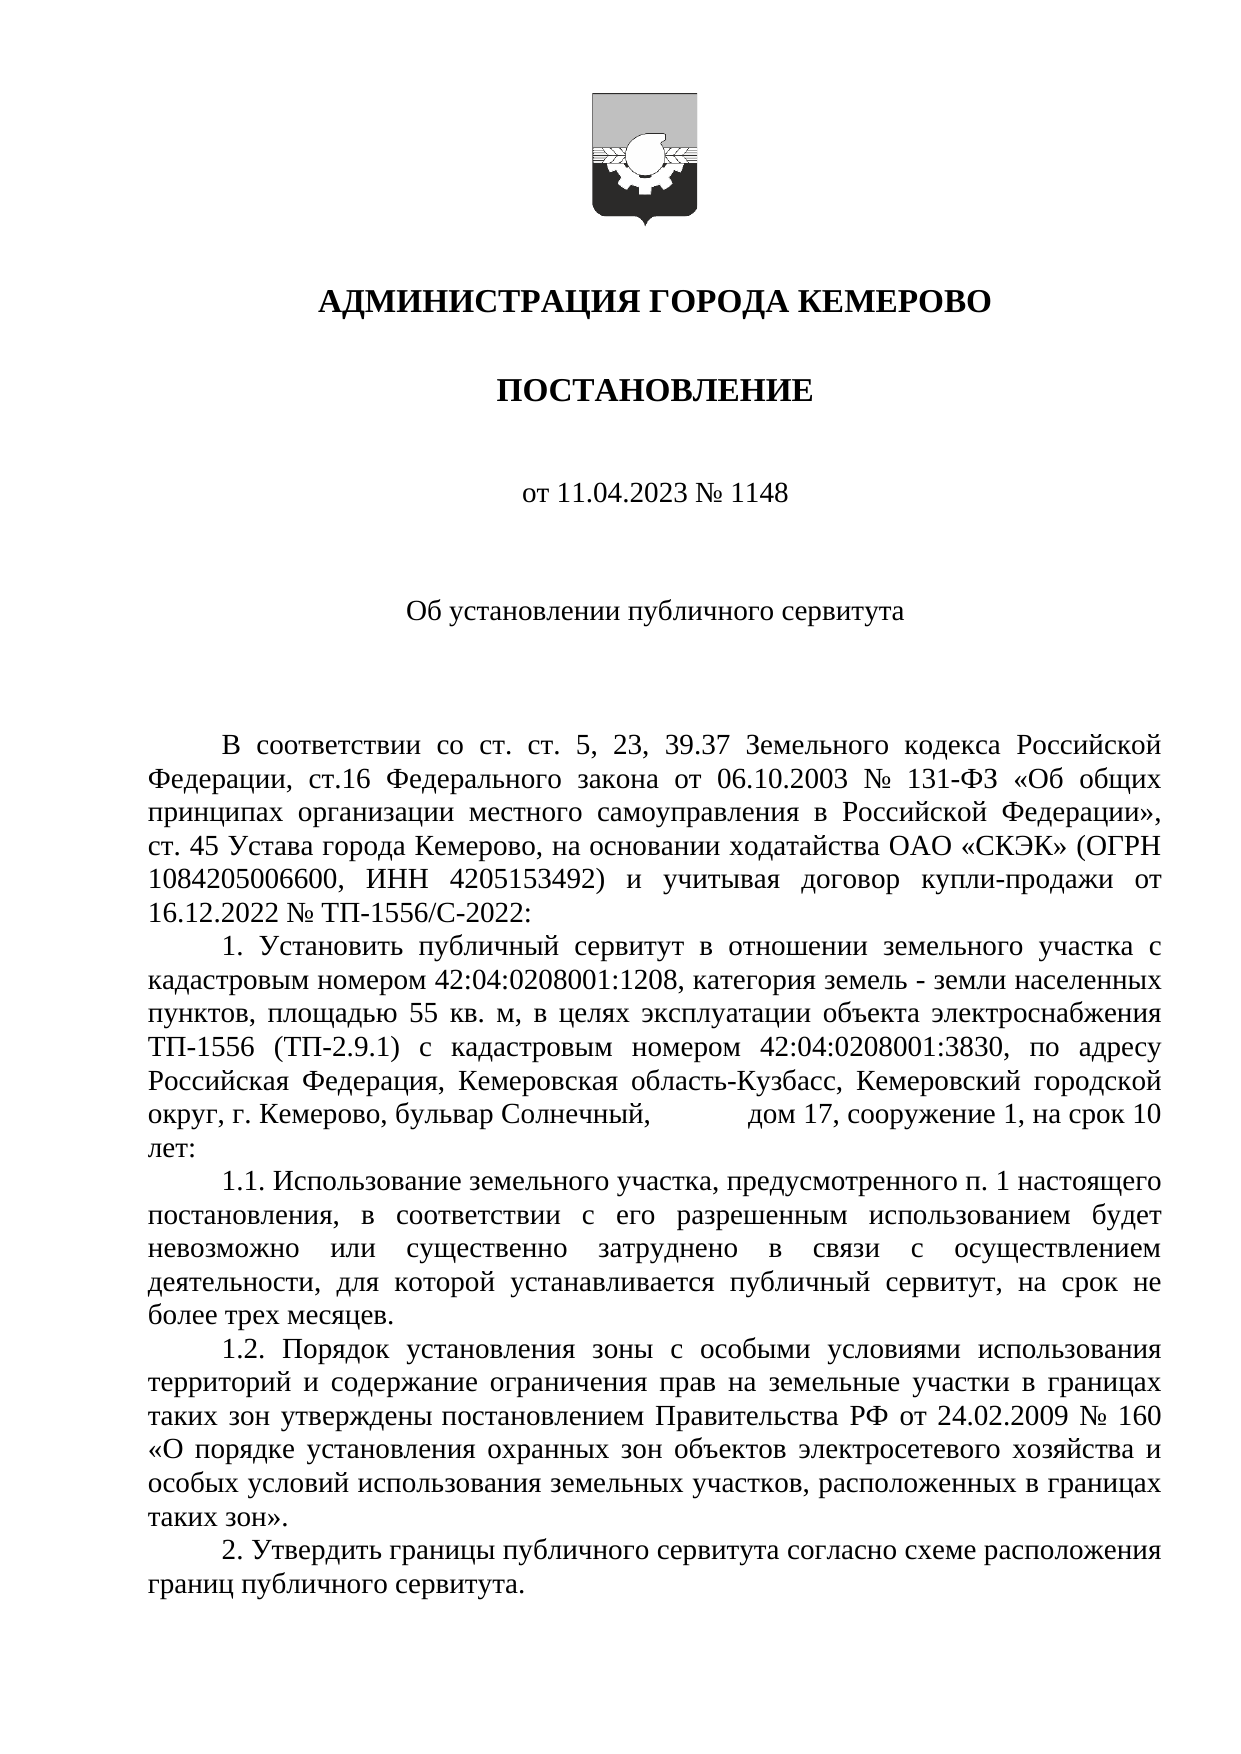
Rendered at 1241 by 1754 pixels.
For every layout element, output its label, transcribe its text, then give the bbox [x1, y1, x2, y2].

text от 11.04.2023 № 1148 [148, 476, 1162, 509]
picture [592, 93, 698, 227]
text 1. Установить публичный сервитут в отношении земельного участка с кадастровым номером 42:04:0208001:1208, категория земель - земли населенных пунктов, площадью 55 кв. м, в целях эксплуатации объекта электроснабжения ТП-1556 (ТП-2.9.1) с кадастровым номером 42:04:0208001:3830, по адресу Российская Федерация, Кемеровская область-Кузбасс, Кемеровский городской округ, г. Кемерово, бульвар Солнечный, дом 17, сооружение 1, на срок 10 лет: [148, 928, 1162, 1163]
text 2. Утвердить границы публичного сервитута согласно схеме расположения границ публичного сервитута. [148, 1532, 1162, 1599]
text 1.2. Порядок установления зоны с особыми условиями использования территорий и содержание ограничения прав на земельные участки в границах таких зон утверждены постановлением Правительства РФ от 24.02.2009 № 160 «О порядке установления охранных зон объектов электросетевого хозяйства и особых условий использования земельных участков, расположенных в границах таких зон». [148, 1331, 1162, 1532]
text АДМИНИСТРАЦИЯ ГОРОДА КЕМЕРОВО [148, 282, 1162, 320]
text В соответствии со ст. ст. 5, 23, 39.37 Земельного кодекса Российской Федерации, ст.16 Федерального закона от 06.10.2003 № 131-ФЗ «Об общих принципах организации местного самоуправления в Российской Федерации», ст. 45 Устава города Кемерово, на основании ходатайства ОАО «СКЭК» (ОГРН 1084205006600, ИНН 4205153492) и учитывая договор купли-продажи от 16.12.2022 № ТП-1556/С-2022: [148, 727, 1162, 928]
text 1.1. Использование земельного участка, предусмотренного п. 1 настоящего постановления, в соответствии с его разрешенным использованием будет невозможно или существенно затруднено в связи с осуществлением деятельности, для которой устанавливается публичный сервитут, на срок не более трех месяцев. [148, 1163, 1162, 1331]
text Об установлении публичного сервитута [148, 593, 1162, 627]
text ПОСТАНОВЛЕНИЕ [148, 370, 1162, 408]
